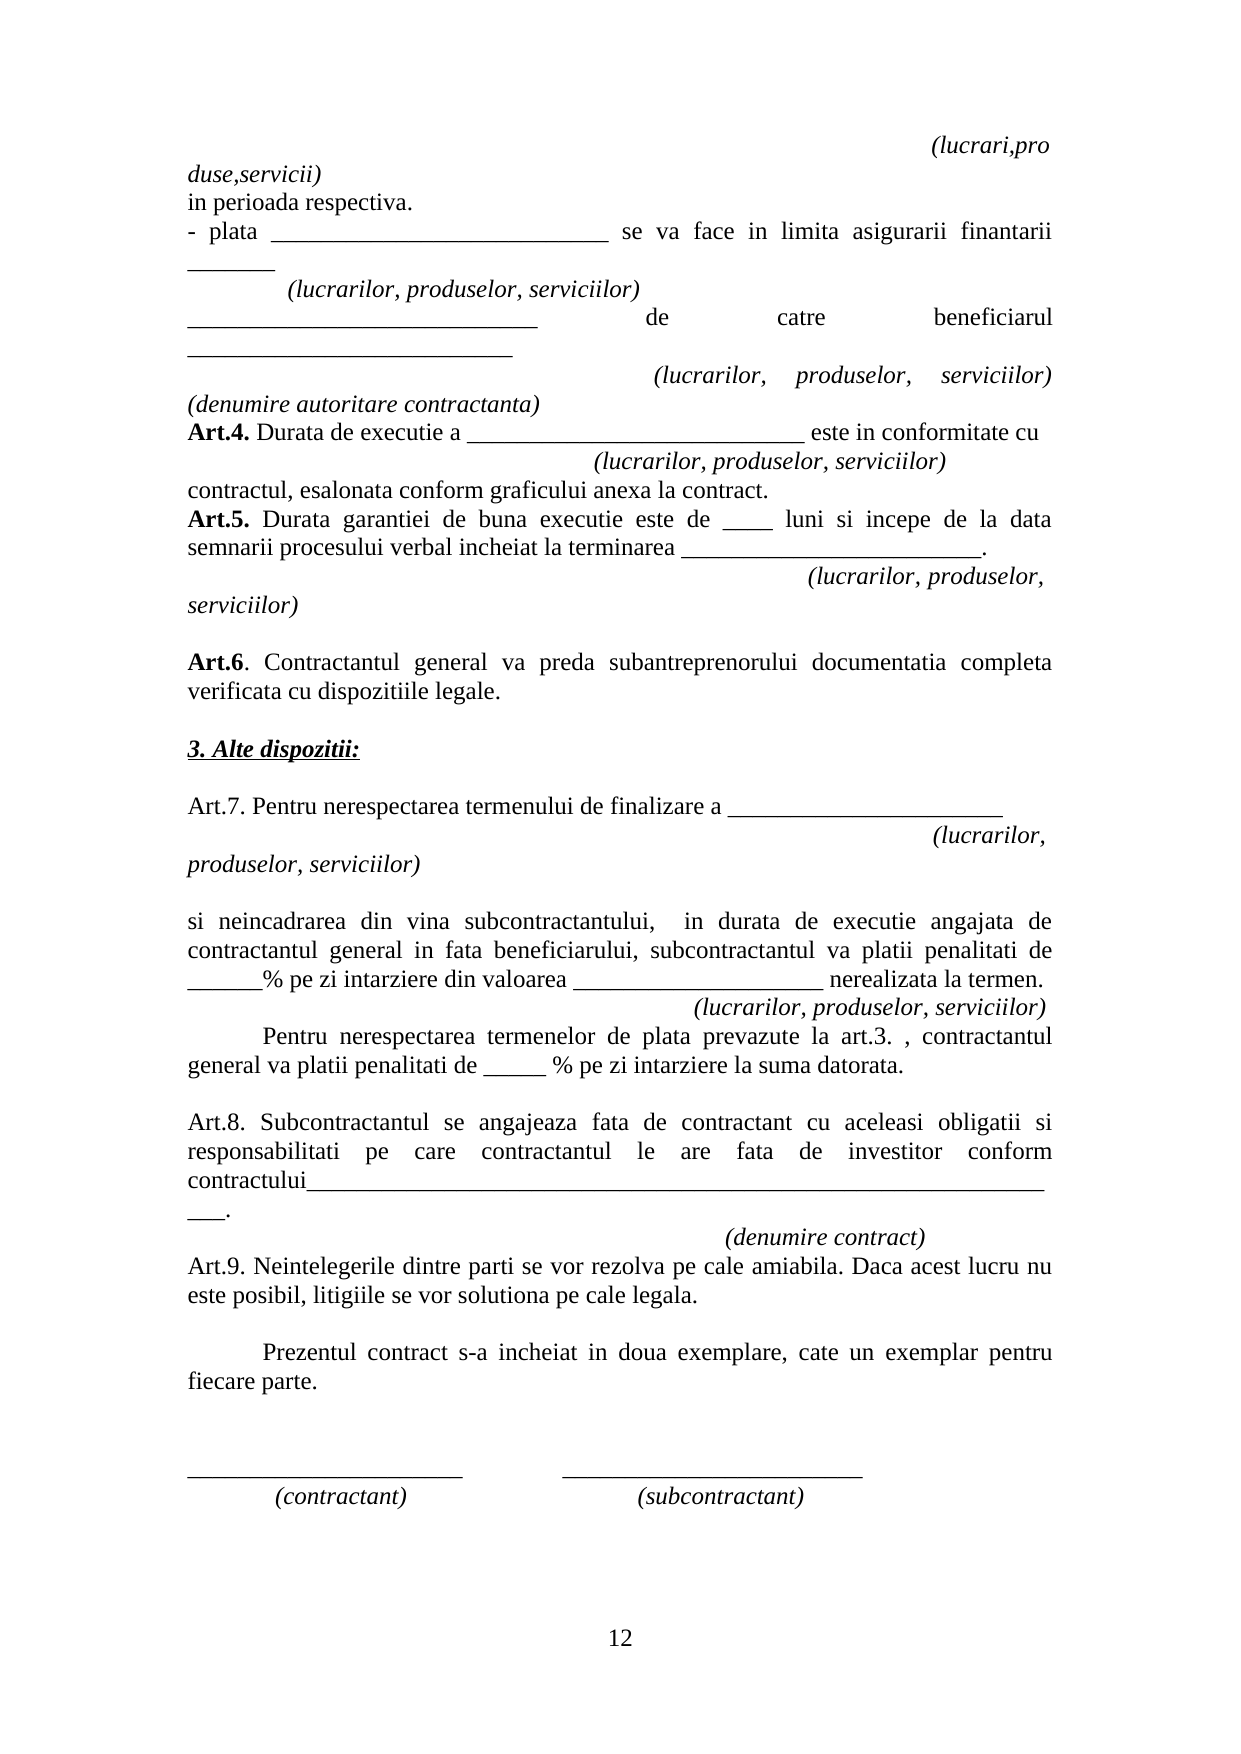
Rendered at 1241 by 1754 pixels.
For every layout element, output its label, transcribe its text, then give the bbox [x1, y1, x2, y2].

text (lucrarilor, produselor, serviciilor) [187, 274, 1053, 302]
text ______________________ ________________________ [187, 1452, 1053, 1481]
text 3. Alte dispozitii: [187, 734, 1053, 762]
text Prezentul contract s-a incheiat in doua exemplare, cate un exemplar pentru fiecare parte. [187, 1337, 1053, 1395]
text ____________________________ de catre beneficiarul __________________________ [187, 302, 1053, 360]
text (contractant) (subcontractant) [187, 1481, 1053, 1510]
text (lucrarilor, produselor, serviciilor) [187, 446, 1053, 475]
text si neincadrarea din vina subcontractantului, in durata de executie angajata de contractantul general in fata beneficiarului, subcontractantul va platii penalitati de ______% pe zi intarziere din valoarea ____________________ nerealizata la termen. [187, 906, 1053, 992]
text - plata ___________________________ se va face in limita asigurarii finantarii _______ [187, 216, 1053, 274]
text (lucrarilor, produselor, serviciilor) (denumire autoritare contractanta) [187, 360, 1053, 417]
text Art.7. Pentru nerespectarea termenului de finalizare a ______________________ [187, 791, 1053, 820]
text (lucrarilor, produselor, serviciilor) [187, 820, 1053, 877]
text (lucrari,produse,servicii) [187, 130, 1053, 187]
text (lucrarilor, produselor, serviciilor) [187, 992, 1053, 1021]
text Pentru nerespectarea termenelor de plata prevazute la art.3. , contractantul general va platii penalitati de _____ % pe zi intarziere la suma datorata. [187, 1021, 1053, 1079]
text Art.5. Durata garantiei de buna executie este de ____ luni si incepe de la data semnarii procesului verbal incheiat la terminarea ________________________. [187, 504, 1053, 561]
text Art.9. Neintelegerile dintre parti se vor rezolva pe cale amiabila. Daca acest lucru nu este posibil, litigiile se vor solutiona pe cale legala. [187, 1251, 1053, 1309]
text Art.6. Contractantul general va preda subantreprenorului documentatia completa verificata cu dispozitiile legale. [187, 647, 1053, 705]
text (lucrarilor, produselor, serviciilor) [187, 561, 1053, 619]
text Art.4. Durata de executie a ___________________________ este in conformitate cu [187, 417, 1053, 446]
text Art.8. Subcontractantul se angajeaza fata de contractant cu aceleasi obligatii si responsabilitati pe care contractantul le are fata de investitor conform contractului______________________________________________________________. [187, 1107, 1053, 1222]
text (denumire contract) [187, 1222, 1053, 1251]
text in perioada respectiva. [187, 187, 1053, 216]
text contractul, esalonata conform graficului anexa la contract. [187, 475, 1053, 504]
